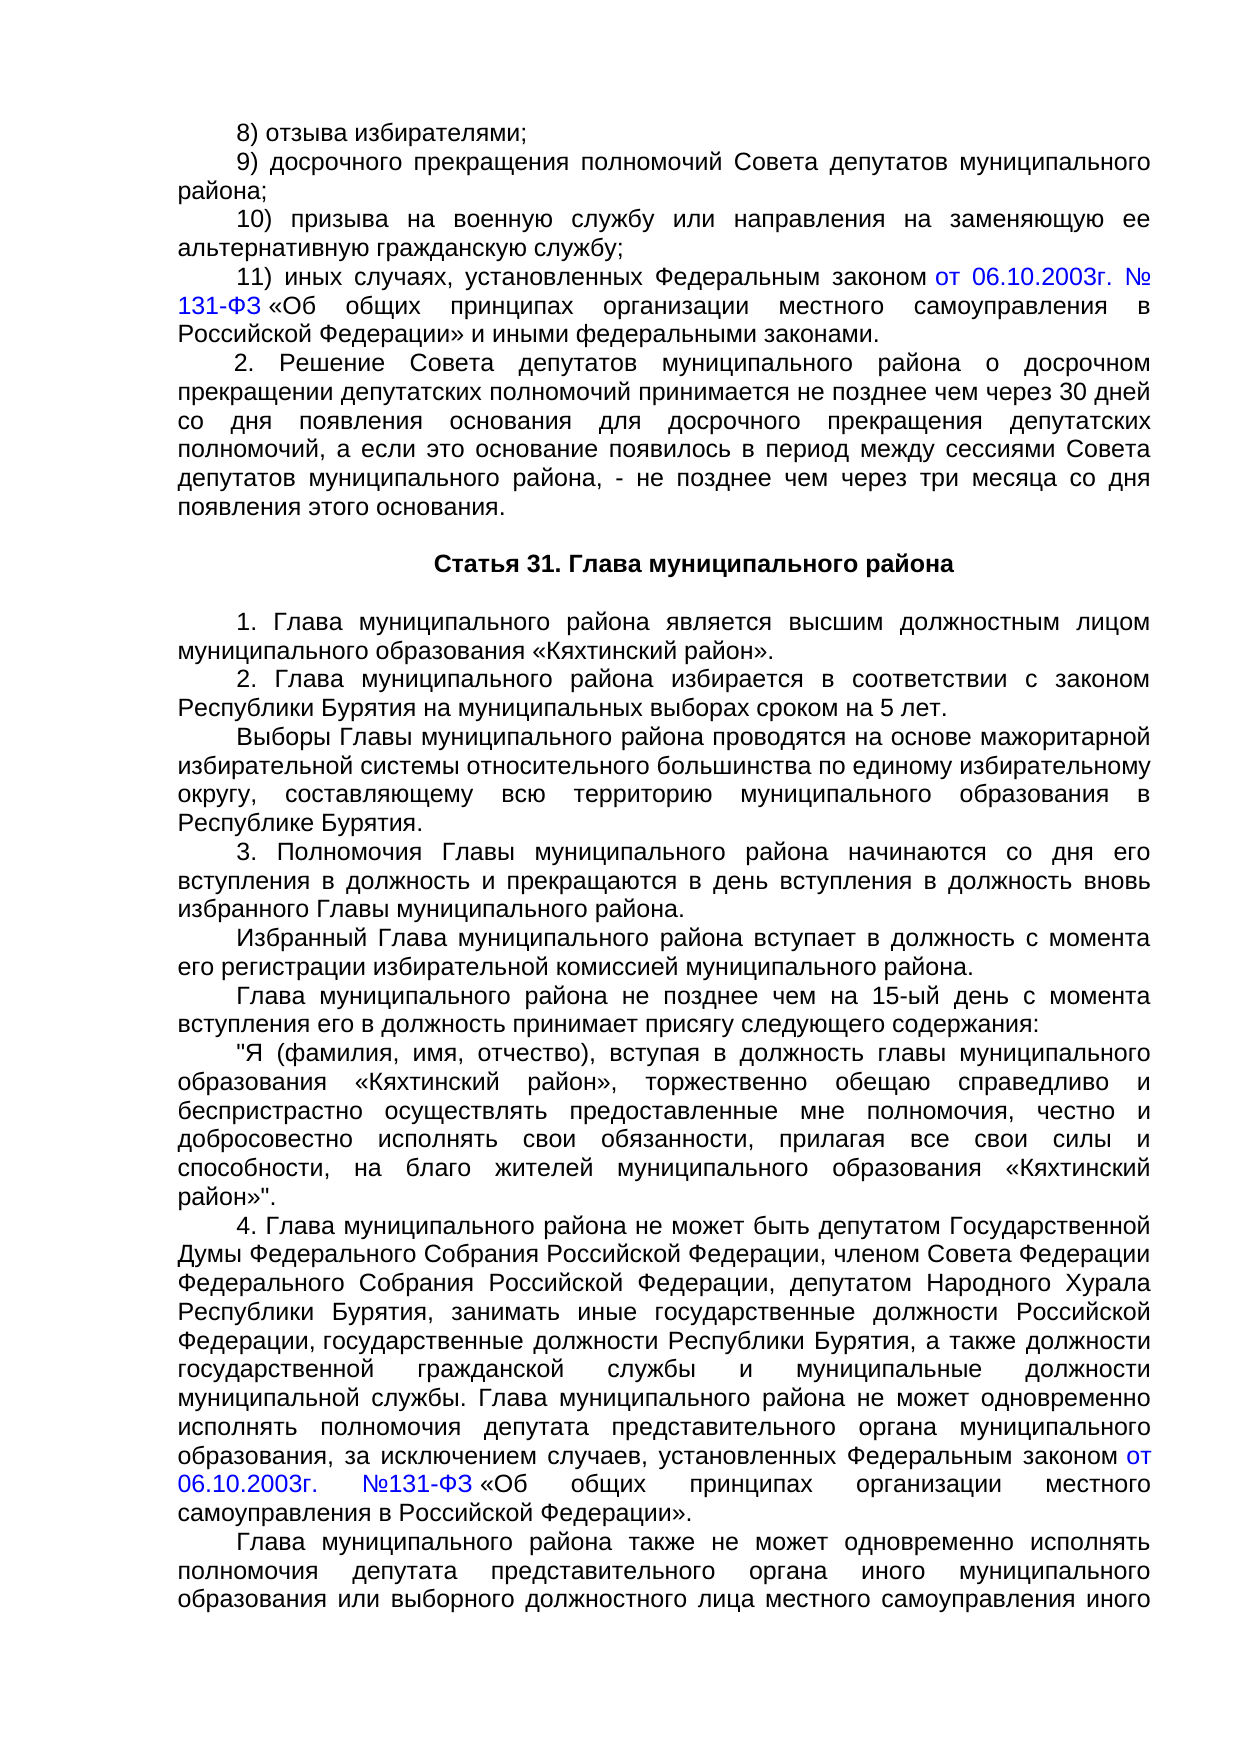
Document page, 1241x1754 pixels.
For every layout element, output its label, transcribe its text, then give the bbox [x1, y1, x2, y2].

text Избранный Глава муниципального района вступает в должность с момента его регистрации избирательной комиссией муниципального района. [177, 923, 1152, 981]
text Выборы Главы муниципального района проводятся на основе мажоритарной избирательной системы относительного большинства по единому избирательному округу, составляющему всю территорию муниципального образования в Республике Бурятия. [177, 722, 1152, 837]
text 4. Глава муниципального района не может быть депутатом Государственной Думы Федерального Собрания Российской Федерации, членом Совета Федерации Федерального Собрания Российской Федерации, депутатом Народного Хурала Республики Бурятия, занимать иные государственные должности Российской Федерации, государственные должности Республики Бурятия, а также должности государственной гражданской службы и муниципальные должности муниципальной службы. Глава муниципального района не может одновременно исполнять полномочия депутата представительного органа муниципального образования, за исключением случаев, установленных Федеральным законом от 06.10.2003г. №131-ФЗ «Об общих принципах организации местного самоуправления в Российской Федерации». [177, 1211, 1152, 1527]
text "Я (фамилия, имя, отчество), вступая в должность главы муниципального образования «Кяхтинский район», торжественно обещаю справедливо и беспристрастно осуществлять предоставленные мне полномочия, честно и добросовестно исполнять свои обязанности, прилагая все свои силы и способности, на благо жителей муниципального образования «Кяхтинский район»". [177, 1038, 1152, 1211]
text 10) призыва на военную службу или направления на заменяющую ее альтернативную гражданскую службу; [177, 204, 1152, 262]
text 8) отзыва избирателями; [177, 118, 1152, 147]
text 1. Глава муниципального района является высшим должностным лицом муниципального образования «Кяхтинский район». [177, 607, 1152, 664]
text 11) иных случаях, установленных Федеральным законом от 06.10.2003г. № 131-ФЗ «Об общих принципах организации местного самоуправления в Российской Федерации» и иными федеральными законами. [177, 262, 1152, 348]
text 3. Полномочия Главы муниципального района начинаются со дня его вступления в должность и прекращаются в день вступления в должность вновь избранного Главы муниципального района. [177, 837, 1152, 923]
text 2. Решение Совета депутатов муниципального района о досрочном прекращении депутатских полномочий принимается не позднее чем через 30 дней со дня появления основания для досрочного прекращения депутатских полномочий, а если это основание появилось в период между сессиями Совета депутатов муниципального района, - не позднее чем через три месяца со дня появления этого основания. [177, 348, 1152, 521]
text Статья 31. Глава муниципального района [177, 549, 1152, 578]
text 9) досрочного прекращения полномочий Совета депутатов муниципального района; [177, 147, 1152, 204]
text 2. Глава муниципального района избирается в соответствии с законом Республики Бурятия на муниципальных выборах сроком на 5 лет. [177, 664, 1152, 722]
text Глава муниципального района не позднее чем на 15-ый день с момента вступления его в должность принимает присягу следующего содержания: [177, 981, 1152, 1038]
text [177, 1527, 1152, 1613]
